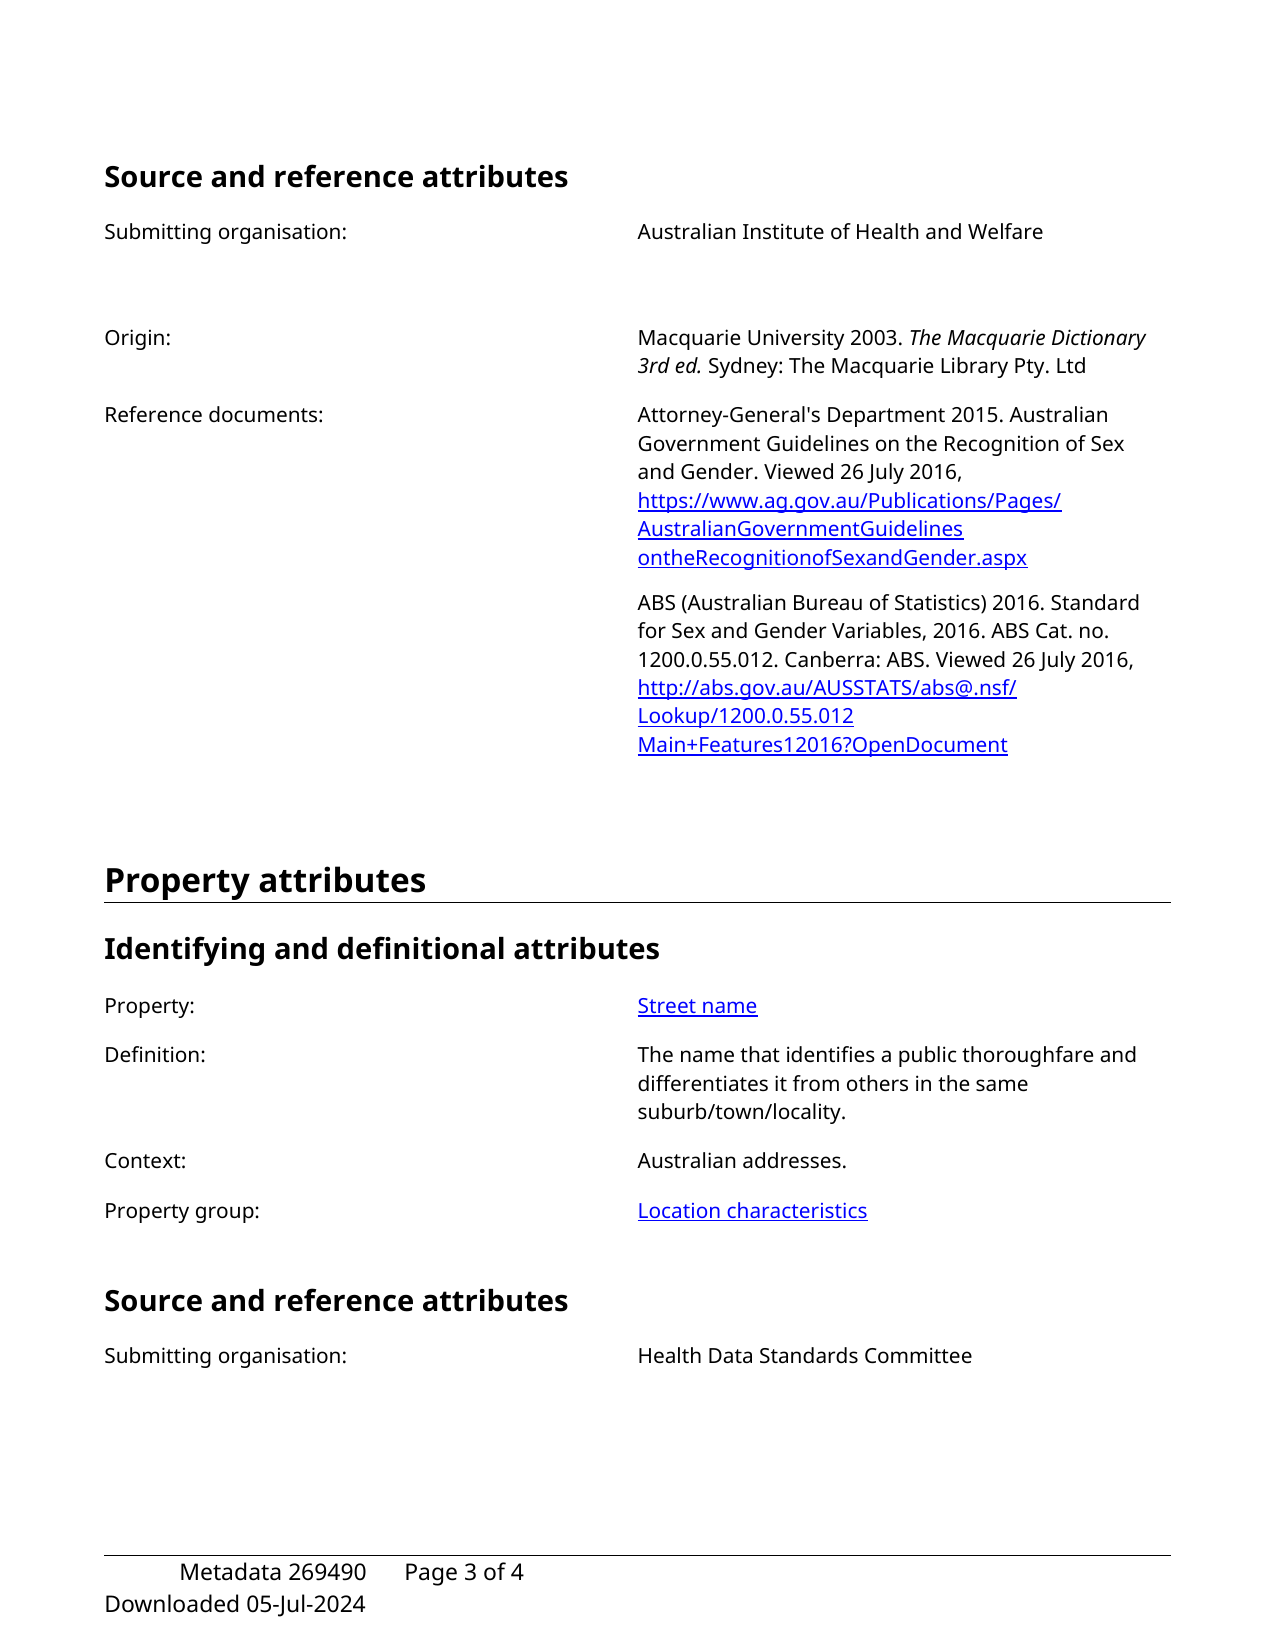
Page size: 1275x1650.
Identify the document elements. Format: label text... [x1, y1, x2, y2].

table_cell Submitting organisation: [93, 206, 626, 312]
table_cell Property group: [93, 1185, 626, 1234]
table_cell Origin: [93, 313, 626, 390]
table_header Street name [626, 981, 1159, 1030]
table_cell The name that identifies a public thoroughfare and differentiates it from others in the same suburb/town/locality. [626, 1030, 1159, 1136]
table_cell Attorney-General's Department 2015. Australian Government Guidelines on the Recognition of Sex and Gender. Viewed 26 July 2016, https://www.ag.gov.au/Publications/Pages/ AustralianGovernmentGuidelines ontheRecognitionofSexandGender.aspx ABS (Australian Bureau of Statistics) 2016. Standard for Sex and Gender Variables, 2016. ABS Cat. no. 1200.0.55.012. Canberra: ABS. Viewed 26 July 2016, http://abs.gov.au/AUSSTATS/abs@.nsf/ Lookup/1200.0.55.012 Main+Features12016?OpenDocument [626, 390, 1159, 769]
table_cell Reference documents: [93, 390, 626, 769]
table_cell Context: [93, 1136, 626, 1185]
table_cell Source and reference attributes [93, 110, 1159, 206]
table_cell Health Data Standards Committee [626, 1331, 1159, 1411]
subtitle Identifying and definitional attributes [104, 928, 1171, 968]
subtitle Property attributes [104, 856, 1171, 902]
table_header Property: [93, 981, 626, 1030]
table_cell Macquarie University 2003. The Macquarie Dictionary 3rd ed. Sydney: The Macquarie Library Pty. Ltd [626, 313, 1159, 390]
table_cell Definition: [93, 1030, 626, 1136]
table_cell Location characteristics [626, 1185, 1159, 1234]
table_cell Australian addresses. [626, 1136, 1159, 1185]
table_cell Australian Institute of Health and Welfare [626, 206, 1159, 312]
table_cell Submitting organisation: [93, 1331, 626, 1411]
table_cell Source and reference attributes [93, 1235, 1159, 1331]
